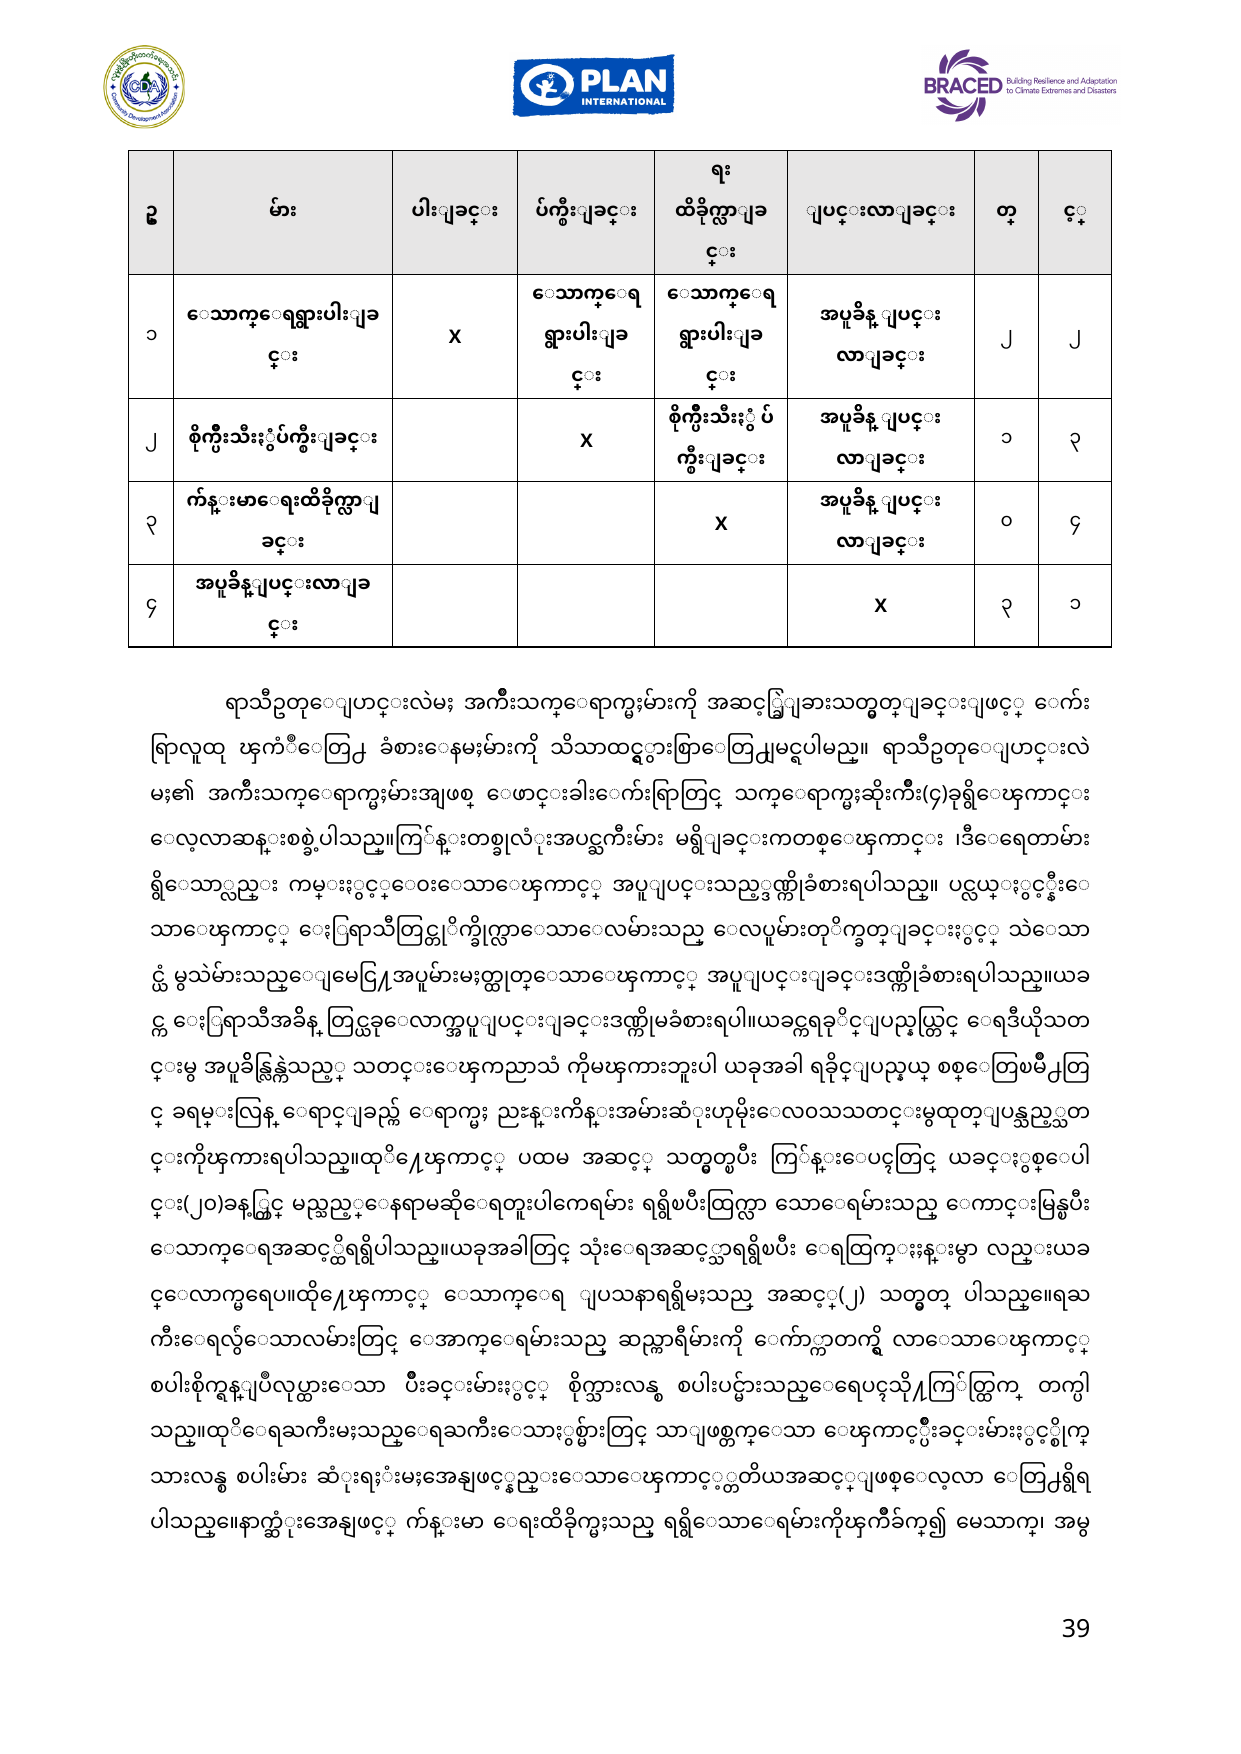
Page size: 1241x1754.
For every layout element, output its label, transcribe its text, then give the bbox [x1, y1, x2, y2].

table_cell X [518, 399, 654, 481]
table_cell အပူခ်ိန္ ျပင္းလာျခင္း [788, 482, 974, 563]
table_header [788, 151, 974, 274]
table_cell [518, 565, 654, 646]
table_cell အပူခ်ိန္ျပင္းလာျခင္း [174, 565, 392, 646]
table_cell ၃ [1039, 399, 1111, 481]
table_cell ၀ [975, 482, 1038, 563]
table_cell [655, 565, 787, 646]
table_header စဥ္ [129, 151, 173, 274]
table_cell ၄ [1039, 482, 1111, 563]
table_cell X [655, 482, 787, 563]
table_cell စိုက္ပ်ိဳးသီးႏွံ ပ်က္စီးျခင္း [655, 399, 787, 481]
table_cell ေသာက္ေရရွားပါးျခင္း [655, 275, 787, 398]
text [150, 682, 1090, 1546]
table_cell [393, 482, 517, 563]
table_cell ၃ [129, 482, 173, 563]
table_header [518, 151, 654, 274]
table_cell အပူခ်ိန္ ျပင္းလာျခင္း [788, 399, 974, 481]
table_cell စိုက္ပ်ိဳးသီးႏွံပ်က္စီးျခင္း [174, 399, 392, 481]
table_cell ၂ [129, 399, 173, 481]
table_cell [393, 565, 517, 646]
table_cell ၄ [129, 565, 173, 646]
table_header အဆင့္ [1039, 151, 1111, 274]
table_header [174, 151, 392, 274]
table_cell X [788, 565, 974, 646]
table_cell ေသာက္ေရရွားပါးျခင္း [174, 275, 392, 398]
table_cell ၁ [129, 275, 173, 398]
table_cell အပူခ်ိန္ ျပင္းလာျခင္း [788, 275, 974, 398]
table_header ေရရွားပါးျခင္း [393, 151, 517, 274]
table_cell X [393, 275, 517, 398]
table_cell [393, 399, 517, 481]
table_header ရမွတ္ [975, 151, 1038, 274]
table_cell ၃ [975, 565, 1038, 646]
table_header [655, 151, 787, 274]
table_cell ေသာက္ေရရွားပါးျခင္း [518, 275, 654, 398]
table_cell က်န္းမာေရးထိခိုက္လာျခင္း [174, 482, 392, 563]
picture [103, 45, 185, 129]
table_cell ၂ [1039, 275, 1111, 398]
table_cell [518, 482, 654, 563]
table_cell ၁ [975, 399, 1038, 481]
picture [509, 52, 678, 120]
picture [920, 45, 1122, 125]
table_cell ၁ [1039, 565, 1111, 646]
table_cell ၂ [975, 275, 1038, 398]
